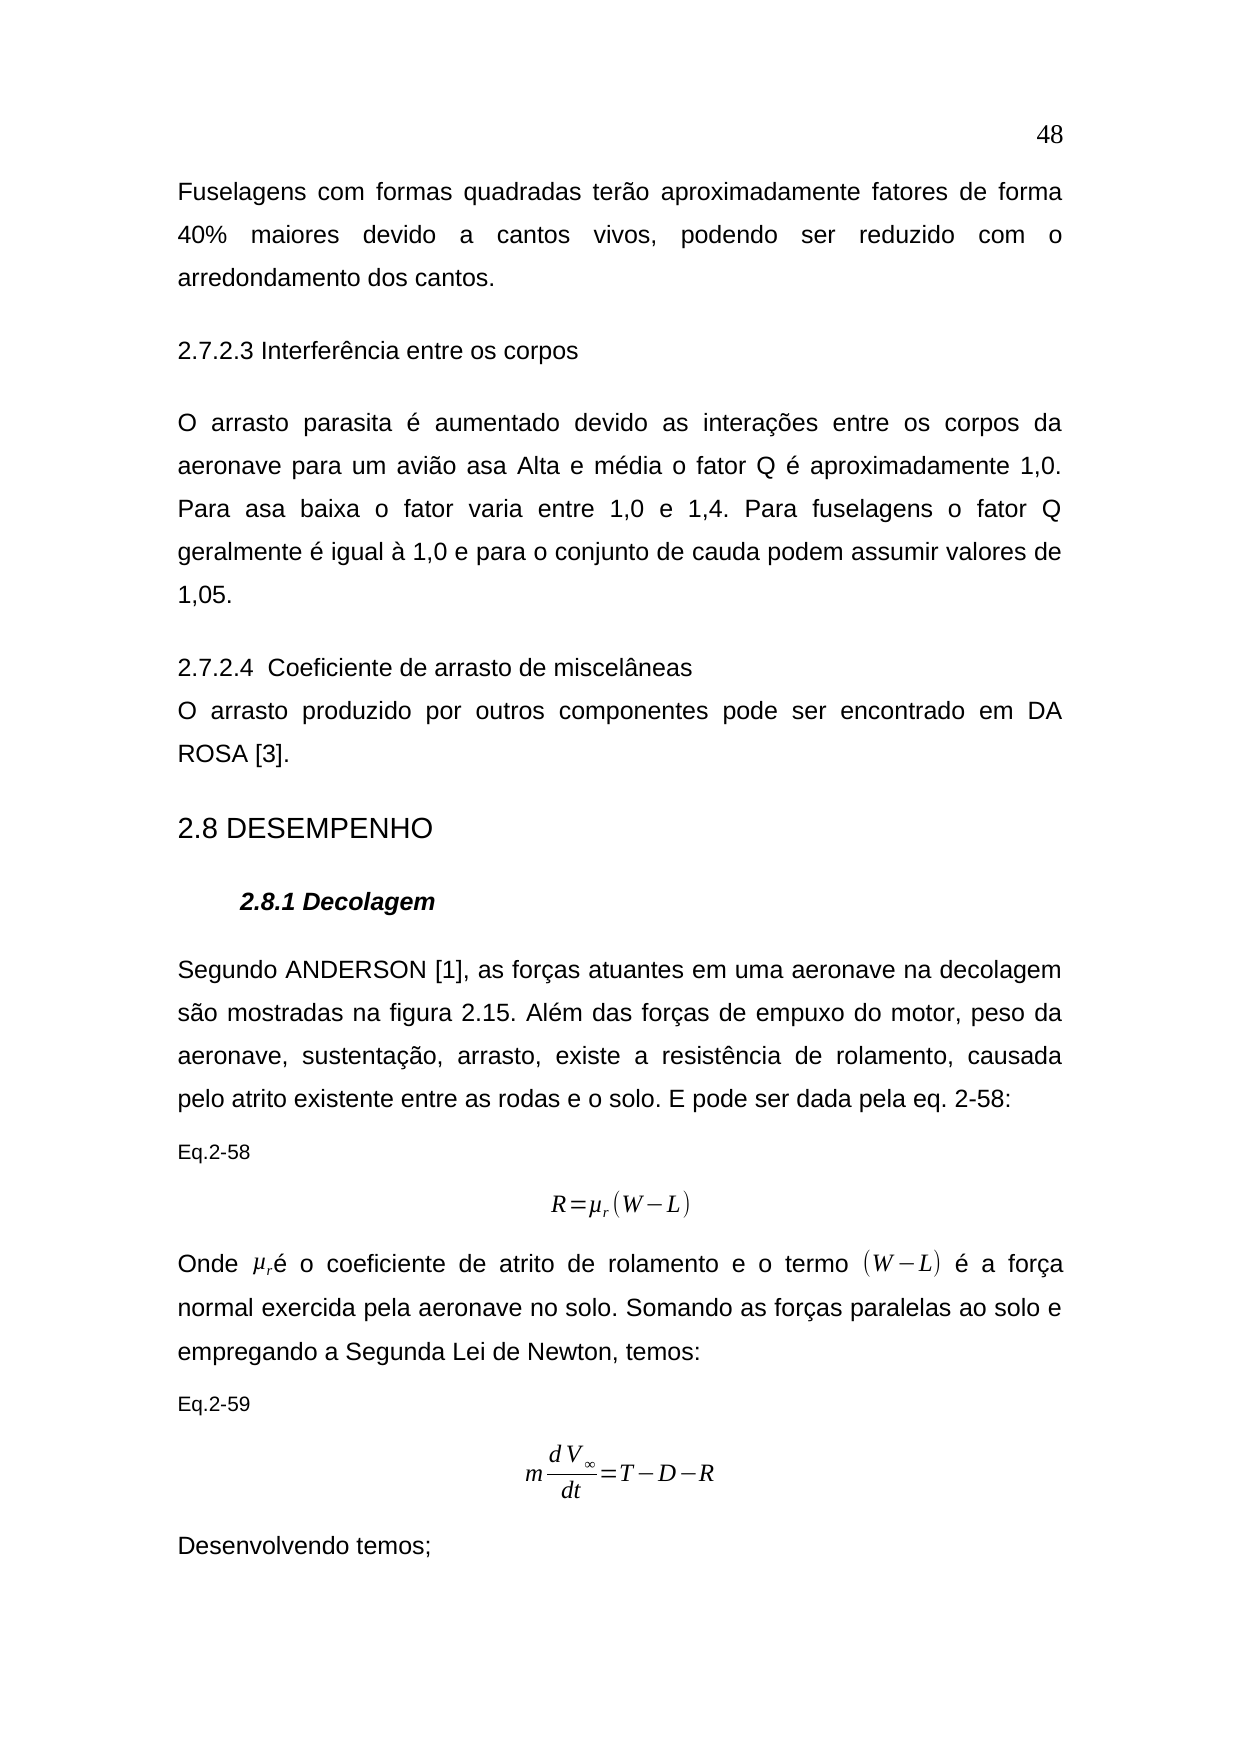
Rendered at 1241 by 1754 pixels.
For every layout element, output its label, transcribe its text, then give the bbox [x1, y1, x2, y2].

subtitle Decolagem [240, 887, 1122, 915]
text Segundo ANDERSON [1], as forças atuantes em uma aeronave na decolagem são mostradas na figura 2.15. Além das forças de empuxo do motor, peso da aeronave, sustentação, arrasto, existe a resistência de rolamento, causada pelo atrito existente entre as rodas e o solo. E pode ser dada pela eq. 2-58: [177, 955, 1063, 1113]
text O arrasto parasita é aumentado devido as interações entre os corpos da aeronave para um avião asa Alta e média o fator Q é aproximadamente 1,0. Para asa baixa o fator varia entre 1,0 e 1,4. Para fuselagens o fator Q geralmente é igual à 1,0 e para o conjunto de cauda podem assumir valores de 1,05. [177, 408, 1063, 609]
text Onde é o coeficiente de atrito de rolamento e o termo é a força normal exercida pela aeronave no solo. Somando as forças paralelas ao solo e empregando a Segunda Lei de Newton, temos: [177, 1248, 1063, 1365]
subtitle Coeficiente de arrasto de miscelâneas [177, 653, 1122, 682]
subtitle O arrasto produzido por outros componentes pode ser encontrado em DA ROSA [3]. [177, 696, 1064, 768]
subtitle Interferência entre os corpos [177, 336, 1122, 364]
text Fuselagens com formas quadradas terão aproximadamente fatores de forma 40% maiores devido a cantos vivos, podendo ser reduzido com o arredondamento dos cantos. [177, 177, 1063, 292]
text Desenvolvendo temos; [177, 1531, 1063, 1559]
subtitle DESEMPENHO [177, 811, 1064, 845]
